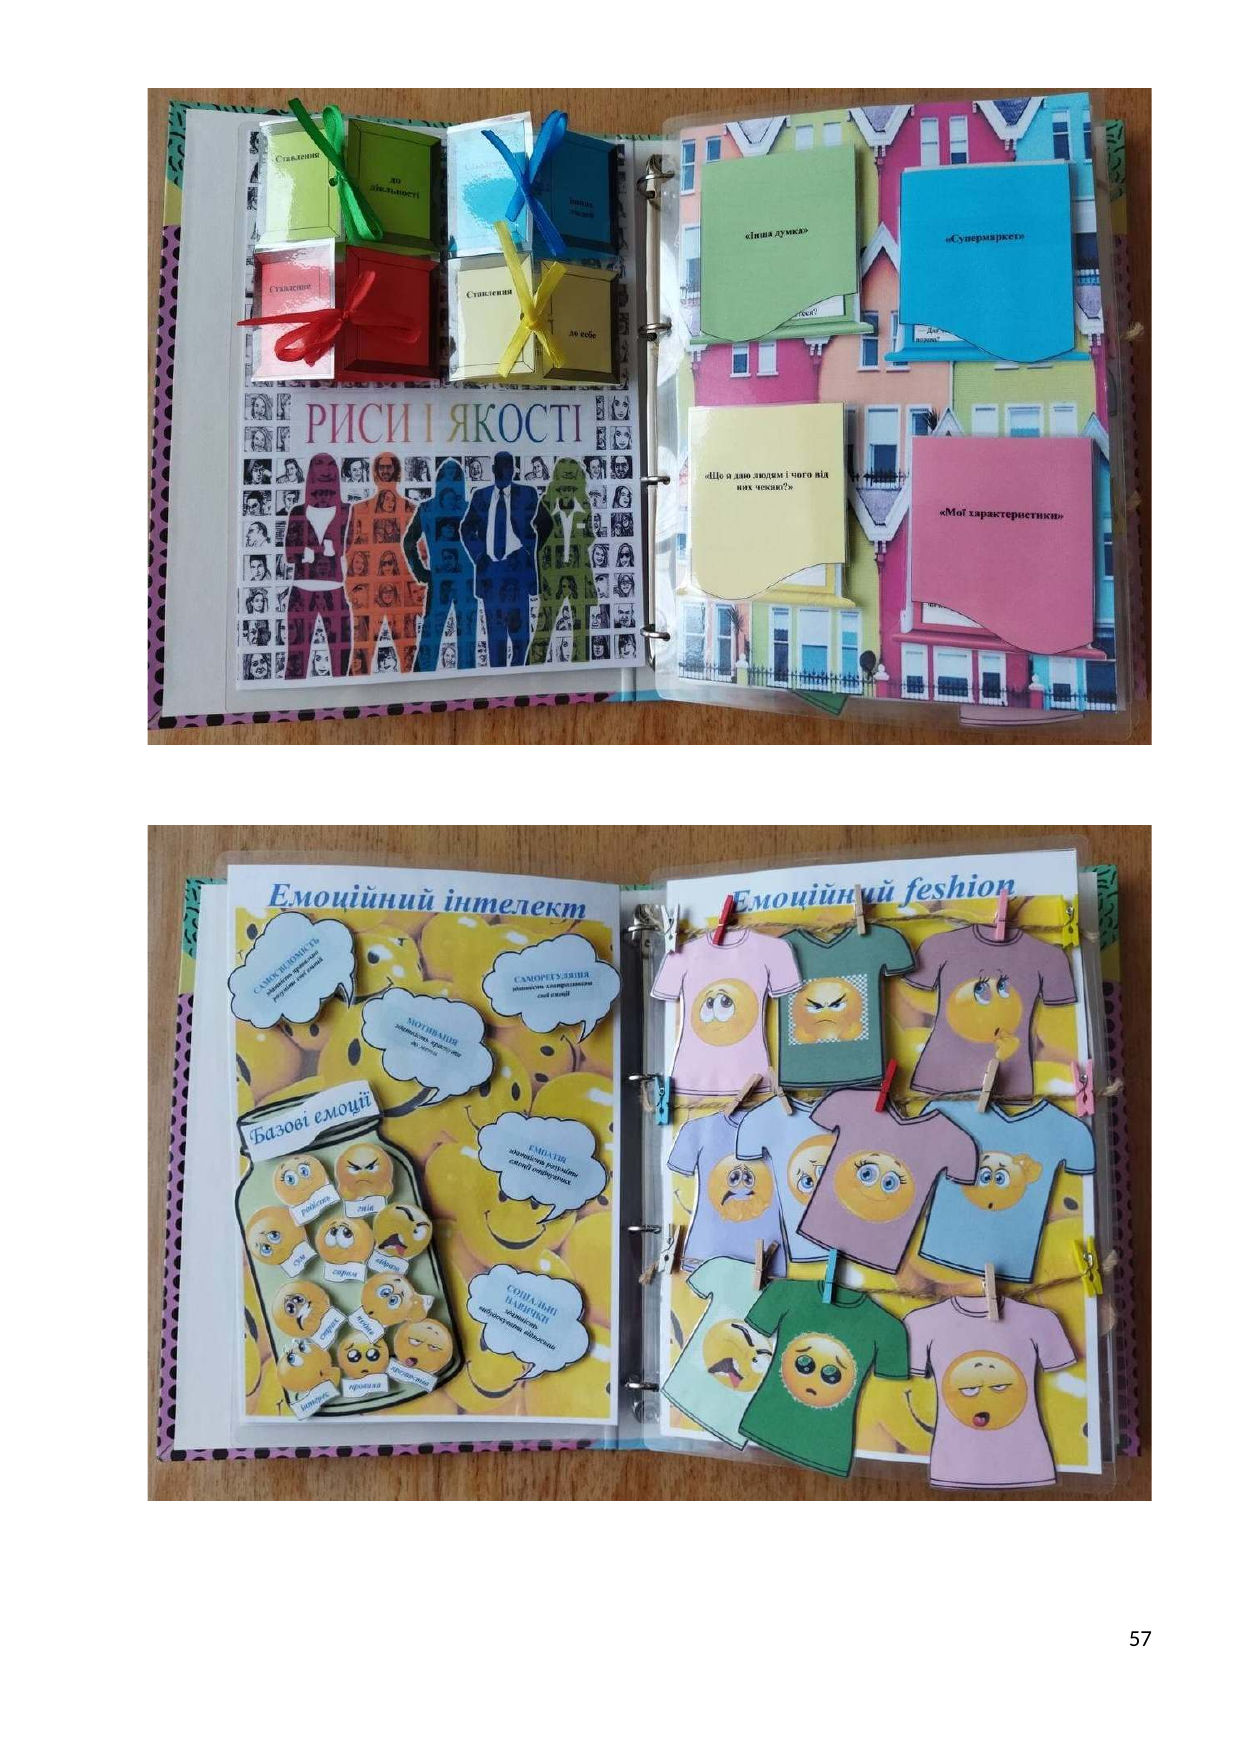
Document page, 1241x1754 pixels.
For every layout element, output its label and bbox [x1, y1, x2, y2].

picture [147, 825, 1152, 1501]
picture [147, 88, 1152, 745]
